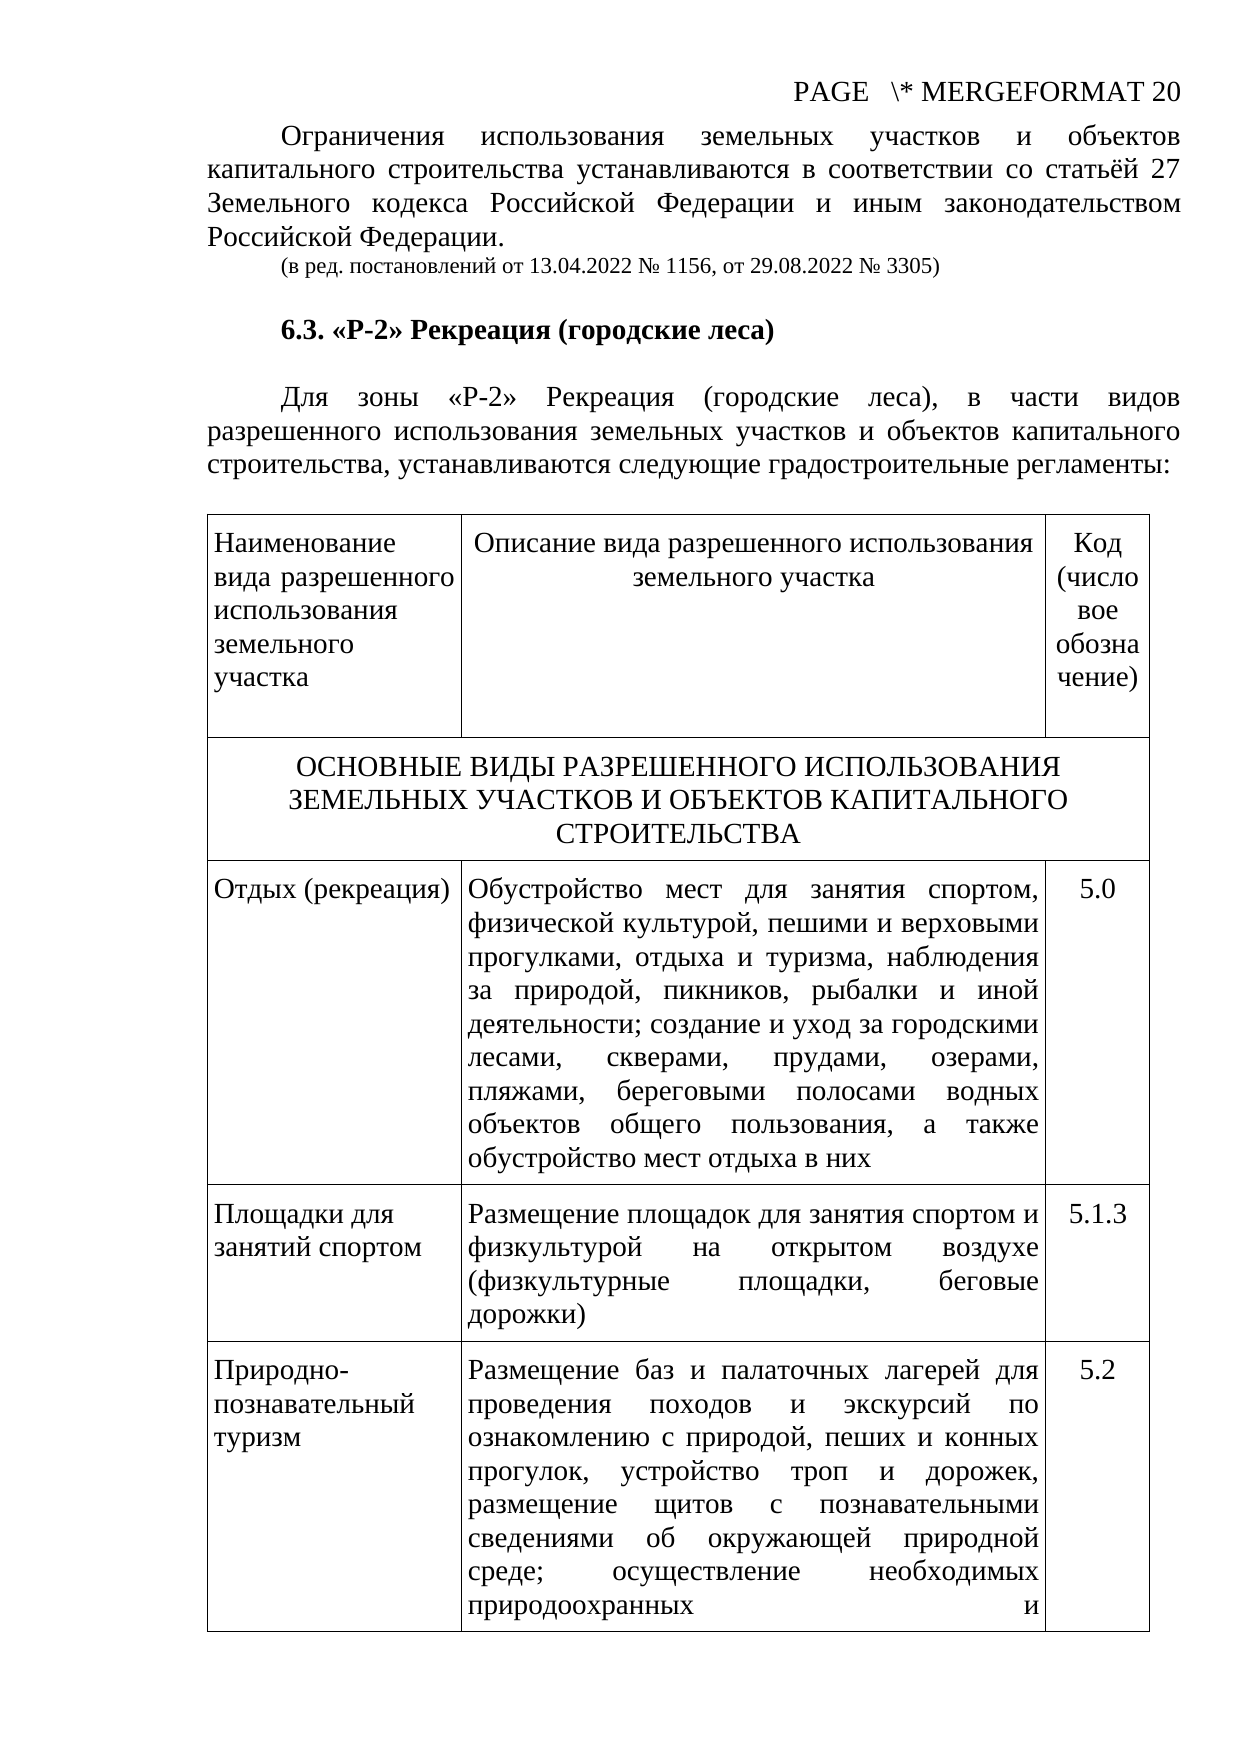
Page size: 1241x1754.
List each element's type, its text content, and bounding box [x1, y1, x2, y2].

table_cell Обустройство мест для занятия спортом, физической культурой, пешими и верховыми прогулками, отдыха и туризма, наблюдения за природой, пикников, рыбалки и иной деятельности; создание и уход за городскими лесами, скверами, прудами, озерами, пляжами, береговыми полосами водных объектов общего пользования, а также обустройство мест отдыха в них [462, 861, 1045, 1184]
table_cell 5.2 [1046, 1342, 1149, 1631]
table_cell 5.0 [1046, 861, 1149, 1184]
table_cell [462, 1342, 1045, 1631]
table_cell Отдых (рекреация) [208, 861, 461, 1184]
table_cell ОСНОВНЫЕ ВИДЫ РАЗРЕШЕННОГО ИСПОЛЬЗОВАНИЯ ЗЕМЕЛЬНЫХ УЧАСТКОВ И ОБЪЕКТОВ КАПИТАЛЬНОГО СТРОИТЕЛЬСТВА [208, 738, 1149, 860]
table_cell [208, 1342, 461, 1631]
table_header Код (числовое обозначение) [1046, 515, 1149, 737]
table_cell 5.1.3 [1046, 1185, 1149, 1341]
text (в ред. постановлений от 13.04.2022 № 1156, от 29.08.2022 № 3305) [207, 252, 1181, 279]
text Ограничения использования земельных участков и объектов капитального строительства устанавливаются в соответствии со статьёй 27 Земельного кодекса Российской Федерации и иным законодательством Российской Федерации. [207, 118, 1181, 252]
table_cell Размещение площадок для занятия спортом и физкультурой на открытом воздухе (физкультурные площадки, беговые дорожки) [462, 1185, 1045, 1341]
title 6.3. «Р-2» Рекреация (городские леса) [207, 312, 1181, 346]
text Для зоны «Р-2» Рекреация (городские леса), в части видов разрешенного использования земельных участков и объектов капитального строительства, устанавливаются следующие градостроительные регламенты: [207, 379, 1181, 480]
table_header Описание вида разрешенного использования земельного участка [462, 515, 1045, 737]
table_cell Площадки для занятий спортом [208, 1185, 461, 1341]
table_header Наименование вида разрешенного использования земельного участка [208, 515, 461, 737]
